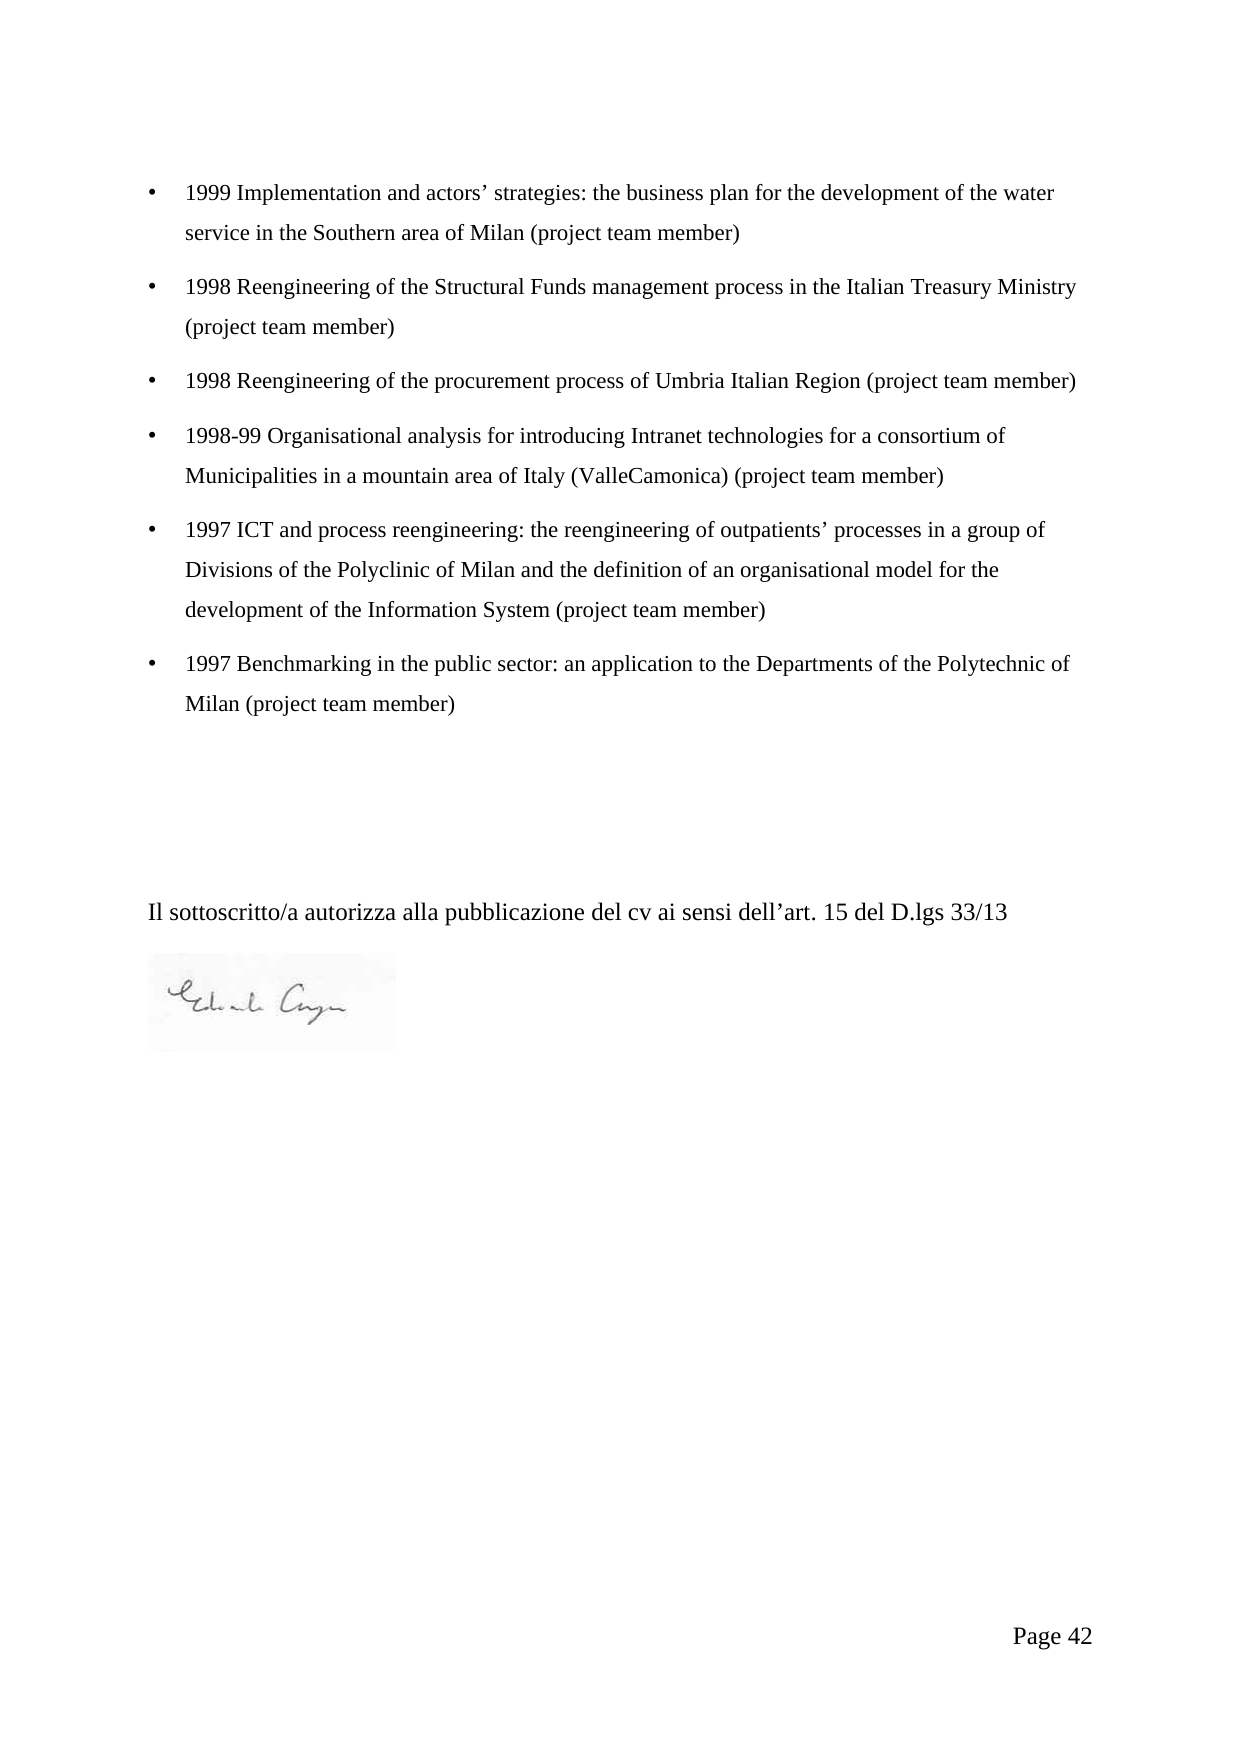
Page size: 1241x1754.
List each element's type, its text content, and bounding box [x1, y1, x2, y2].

list 1998 Reengineering of the Structural Funds management process in the Italian Treasury Ministry (project team member) [148, 271, 1092, 339]
list 1997 Benchmarking in the public sector: an application to the Departments of the Polytechnic of Milan (project team member) [148, 648, 1092, 716]
list 1998 Reengineering of the procurement process of Umbria Italian Region (project team member) [148, 365, 1092, 394]
list 1997 ICT and process reengineering: the reengineering of outpatients’ processes in a group of Divisions of the Polyclinic of Milan and the definition of an organisational model for the development of the Information System (project team member) [148, 514, 1092, 622]
list 1998-99 Organisational analysis for introducing Intranet technologies for a consortium of Municipalities in a mountain area of Italy (ValleCamonica) (project team member) [148, 421, 1092, 489]
list 1999 Implementation and actors’ strategies: the business plan for the development of the water service in the Southern area of Milan (project team member) [148, 177, 1092, 245]
text Il sottoscritto/a autorizza alla pubblicazione del cv ai sensi dell’art. 15 del D.lgs 33/13 [148, 897, 1092, 926]
picture [147, 953, 397, 1052]
